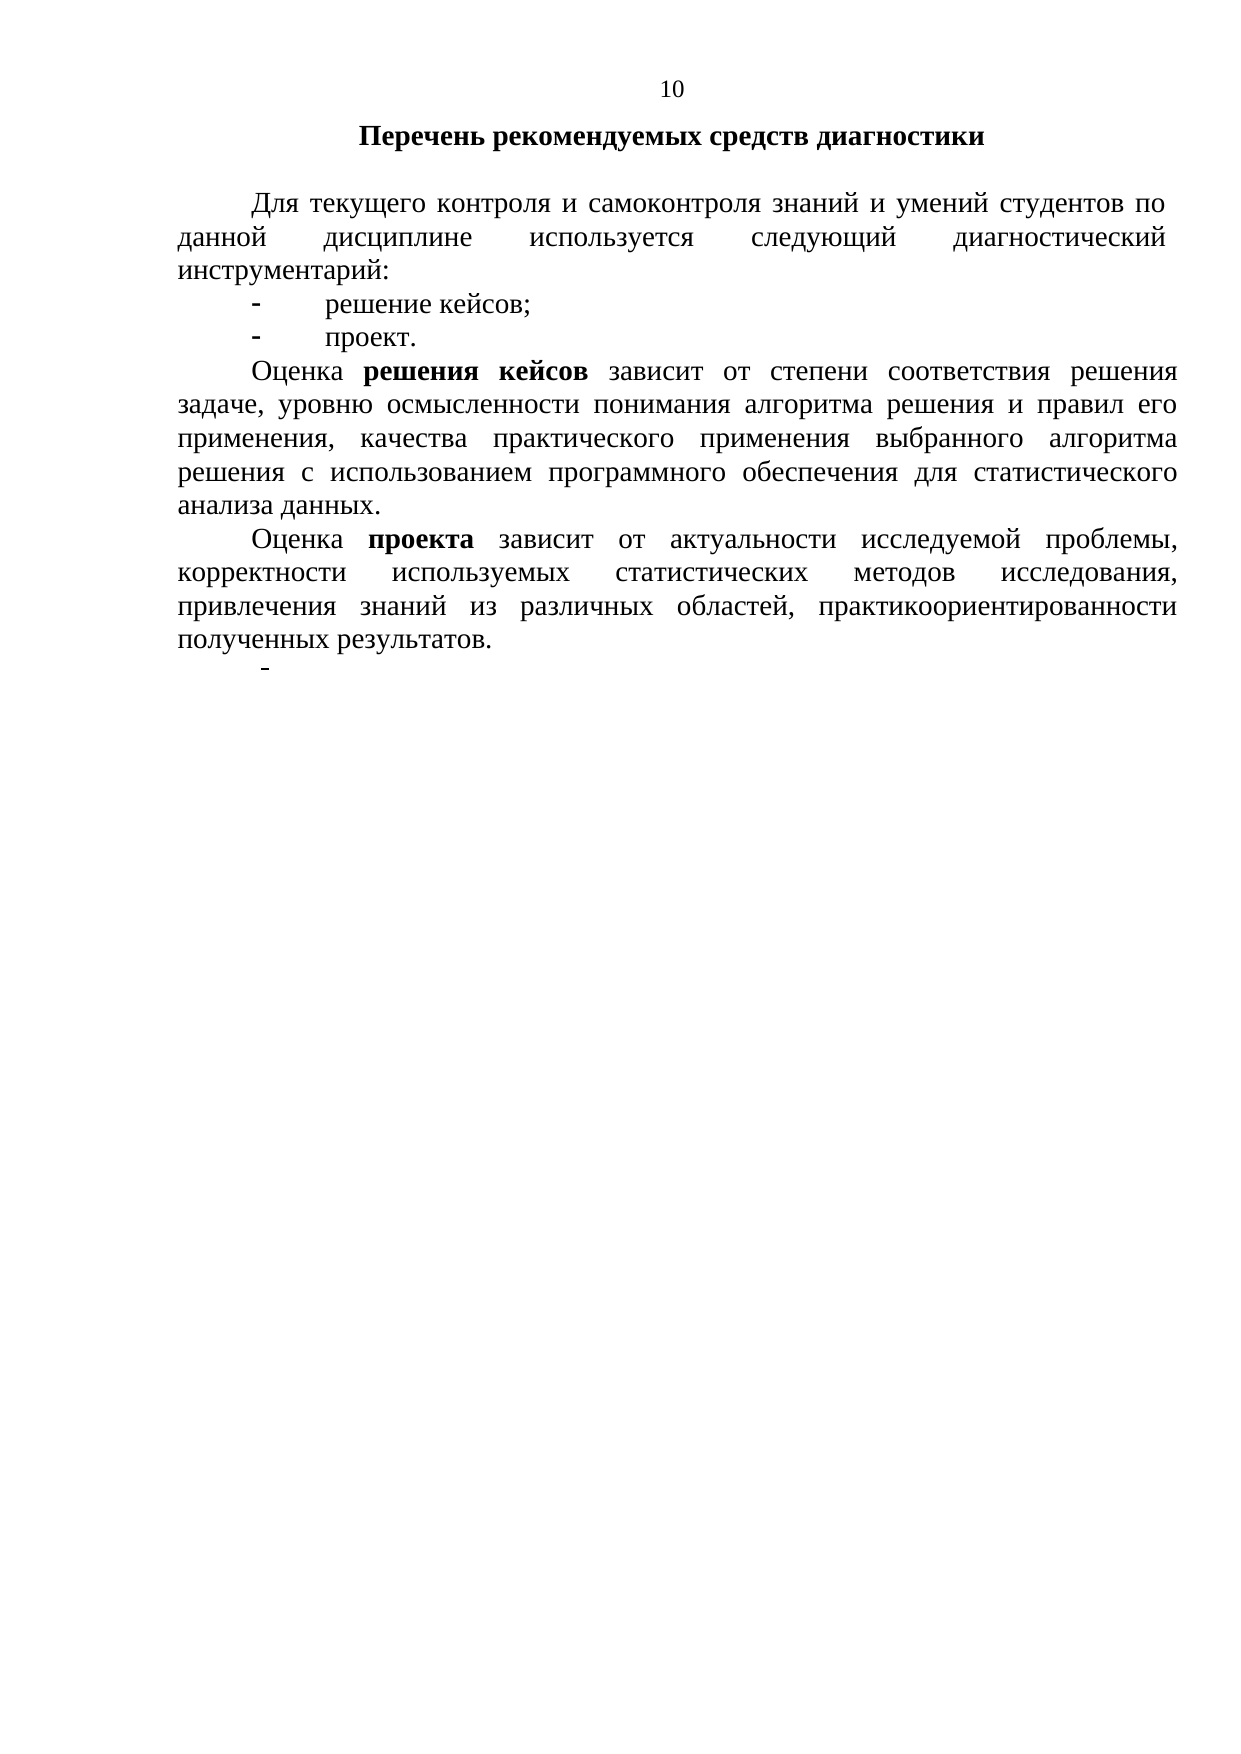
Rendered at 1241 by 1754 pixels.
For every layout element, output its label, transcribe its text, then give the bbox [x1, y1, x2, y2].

text Перечень рекомендуемых средств диагностики [177, 118, 1167, 152]
list решение кейсов; [177, 286, 1167, 319]
text Оценка решения кейсов зависит от степени соответствия решения задаче, уровню осмысленности понимания алгоритма решения и правил его применения, качества практического применения выбранного алгоритма решения с использованием программного обеспечения для статистического анализа данных. [177, 353, 1178, 521]
text Для текущего контроля и самоконтроля знаний и умений студентов по данной дисциплине используется следующий диагностический инструментарий: [177, 185, 1167, 286]
text Оценка проекта зависит от актуальности исследуемой проблемы, корректности используемых статистических методов исследования, привлечения знаний из различных областей, практикоориентированности полученных результатов. [177, 521, 1178, 655]
list проект. [177, 319, 1178, 353]
